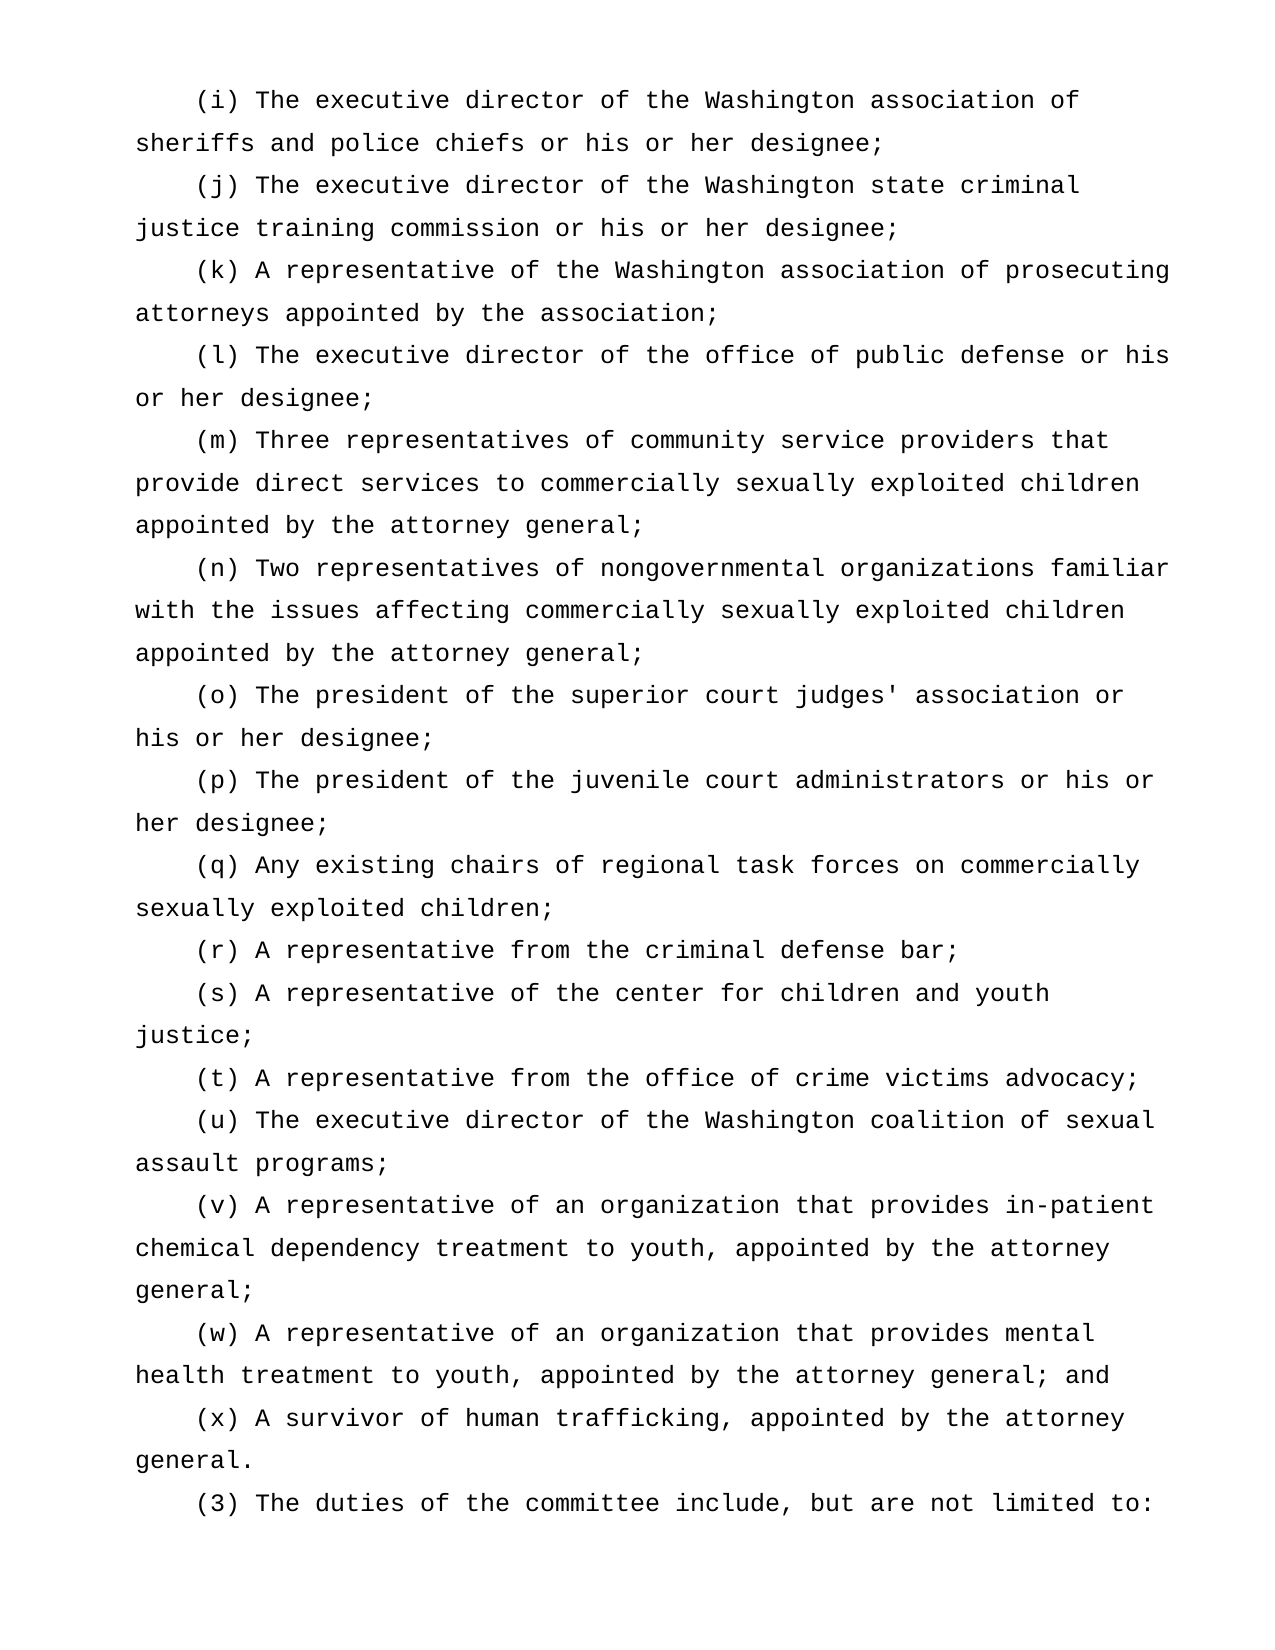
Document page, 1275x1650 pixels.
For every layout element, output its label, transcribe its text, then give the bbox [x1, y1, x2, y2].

text (o) The president of the superior court judges' association or his or her designee; [135, 670, 1170, 755]
text (t) A representative from the office of crime victims advocacy; [135, 1052, 1170, 1095]
text (r) A representative from the criminal defense bar; [135, 925, 1170, 967]
text (p) The president of the juvenile court administrators or his or her designee; [135, 755, 1170, 840]
text (n) Two representatives of nongovernmental organizations familiar with the issues affecting commercially sexually exploited children appointed by the attorney general; [135, 542, 1170, 670]
text (3) The duties of the committee include, but are not limited to: [135, 1477, 1170, 1520]
text (w) A representative of an organization that provides mental health treatment to youth, appointed by the attorney general; and [135, 1307, 1170, 1392]
text (x) A survivor of human trafficking, appointed by the attorney general. [135, 1392, 1170, 1477]
text (q) Any existing chairs of regional task forces on commercially sexually exploited children; [135, 840, 1170, 925]
text (j) The executive director of the Washington state criminal justice training commission or his or her designee; [135, 160, 1170, 245]
text (m) Three representatives of community service providers that provide direct services to commercially sexually exploited children appointed by the attorney general; [135, 415, 1170, 542]
text (v) A representative of an organization that provides in-patient chemical dependency treatment to youth, appointed by the attorney general; [135, 1180, 1170, 1307]
text (k) A representative of the Washington association of prosecuting attorneys appointed by the association; [135, 245, 1170, 330]
text (l) The executive director of the office of public defense or his or her designee; [135, 330, 1170, 415]
text (i) The executive director of the Washington association of sheriffs and police chiefs or his or her designee; [135, 75, 1170, 160]
text (u) The executive director of the Washington coalition of sexual assault programs; [135, 1095, 1170, 1180]
text (s) A representative of the center for children and youth justice; [135, 967, 1170, 1052]
